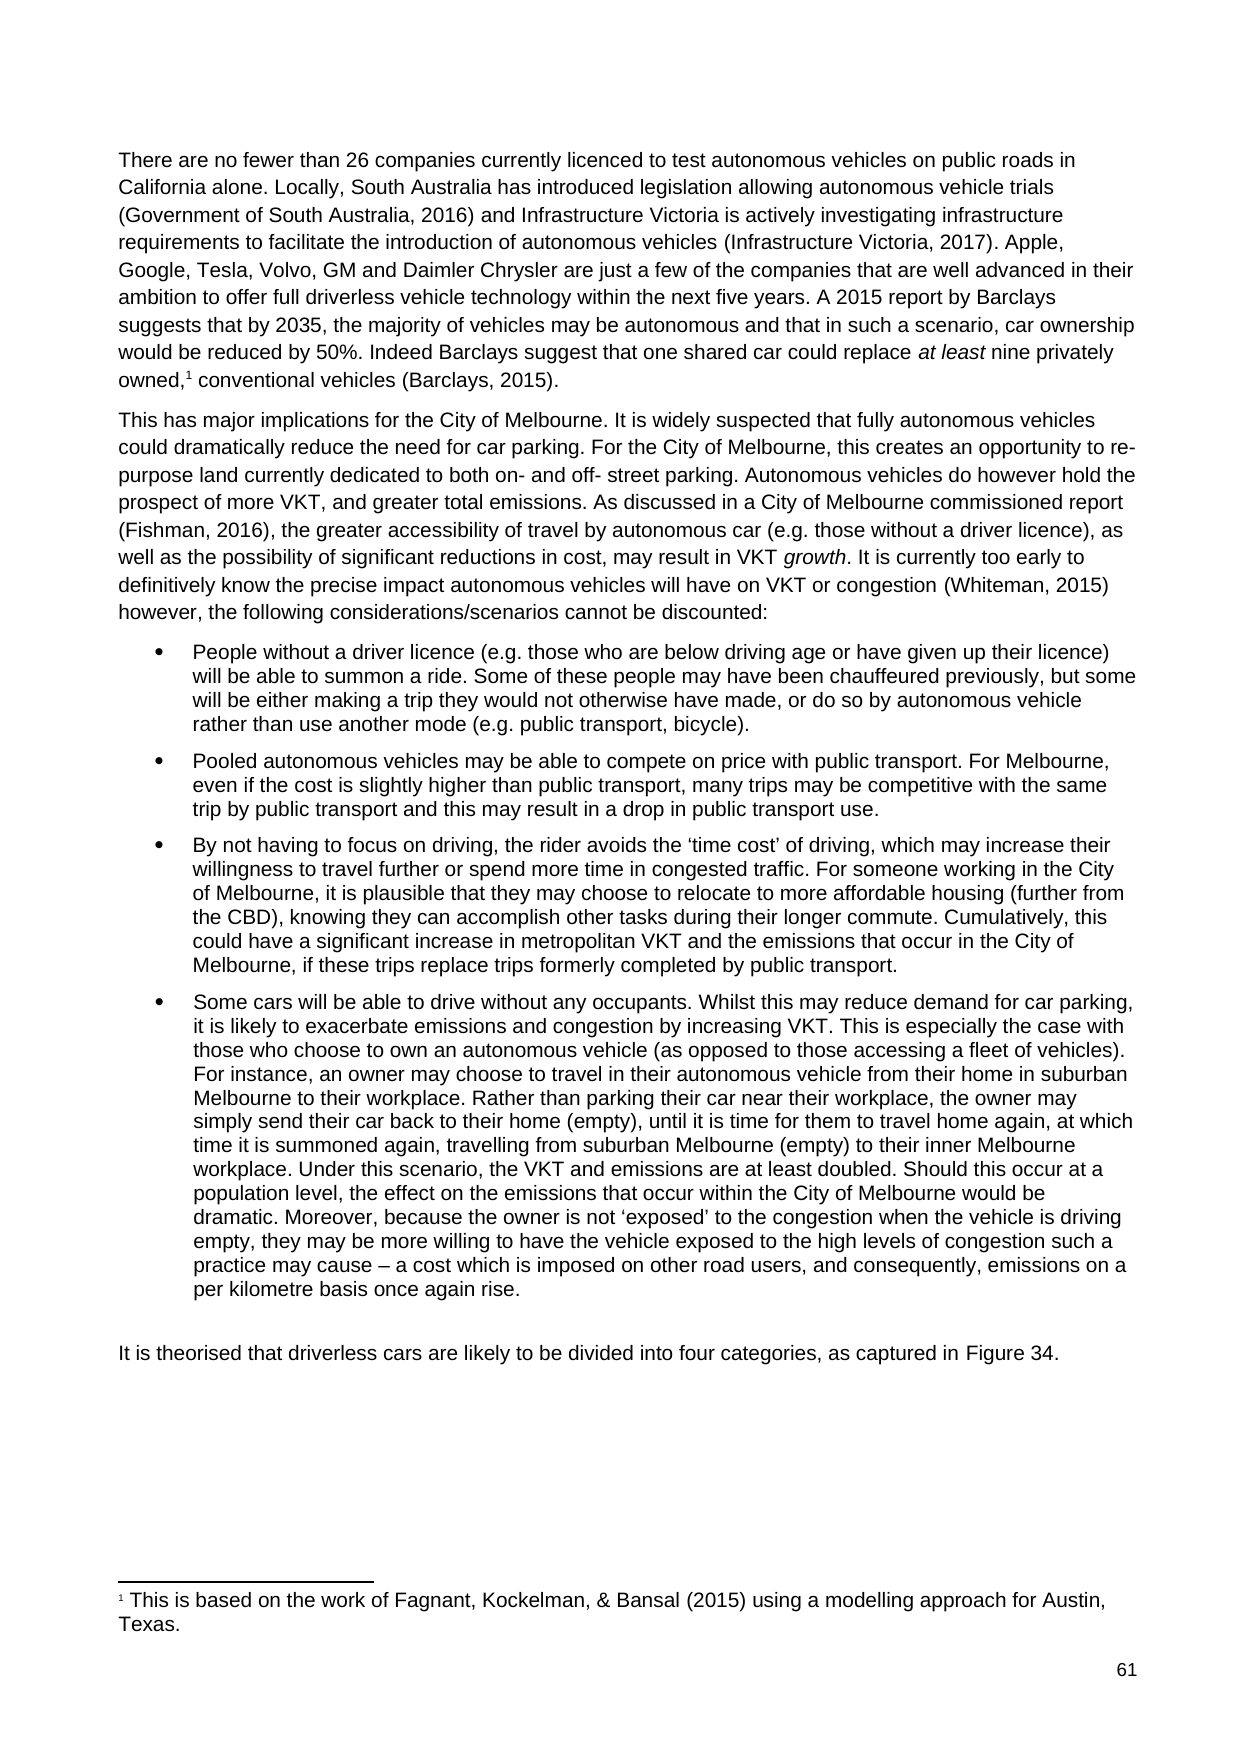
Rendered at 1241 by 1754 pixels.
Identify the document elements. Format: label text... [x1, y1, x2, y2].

text There are no fewer than 26 companies currently licenced to test autonomous vehicles on public roads in California alone. Locally, South Australia has introduced legislation allowing autonomous vehicle trials (Government of South Australia, 2016) and Infrastructure Victoria is actively investigating infrastructure requirements to facilitate the introduction of autonomous vehicles (Infrastructure Victoria, 2017). Apple, Google, Tesla, Volvo, GM and Daimler Chrysler are just a few of the companies that are well advanced in their ambition to offer full driverless vehicle technology within the next five years. A 2015 report by Barclays suggests that by 2035, the majority of vehicles may be autonomous and that in such a scenario, car ownership would be reduced by 50%. Indeed Barclays suggest that one shared car could replace at least nine privately owned, conventional vehicles (Barclays, 2015). [118, 148, 1137, 392]
list By not having to focus on driving, the rider avoids the ‘time cost’ of driving, which may increase their willingness to travel further or spend more time in congested traffic. For someone working in the City of Melbourne, it is plausible that they may choose to relocate to more affordable housing (further from the CBD), knowing they can accomplish other tasks during their longer commute. Cumulatively, this could have a significant increase in metropolitan VKT and the emissions that occur in the City of Melbourne, if these trips replace trips formerly completed by public transport. [155, 833, 1137, 977]
list Pooled autonomous vehicles may be able to compete on price with public transport. For Melbourne, even if the cost is slightly higher than public transport, many trips may be competitive with the same trip by public transport and this may result in a drop in public transport use. [155, 749, 1137, 821]
list Some cars will be able to drive without any occupants. Whilst this may reduce demand for car parking, it is likely to exacerbate emissions and congestion by increasing VKT. This is especially the case with those who choose to own an autonomous vehicle (as opposed to those accessing a fleet of vehicles). For instance, an owner may choose to travel in their autonomous vehicle from their home in suburban Melbourne to their workplace. Rather than parking their car near their workplace, the owner may simply send their car back to their home (empty), until it is time for them to travel home again, at which time it is summoned again, travelling from suburban Melbourne (empty) to their inner Melbourne workplace. Under this scenario, the VKT and emissions are at least doubled. Should this occur at a population level, the effect on the emissions that occur within the City of Melbourne would be dramatic. Moreover, because the owner is not ‘exposed’ to the congestion when the vehicle is driving empty, they may be more willing to have the vehicle exposed to the high levels of congestion such a practice may cause – a cost which is imposed on other road users, and consequently, emissions on a per kilometre basis once again rise. [156, 989, 1137, 1301]
text This has major implications for the City of Melbourne. It is widely suspected that fully autonomous vehicles could dramatically reduce the need for car parking. For the City of Melbourne, this creates an opportunity to re-purpose land currently dedicated to both on- and off- street parking. Autonomous vehicles do however hold the prospect of more VKT, and greater total emissions. As discussed in a City of Melbourne commissioned report (Fishman, 2016), the greater accessibility of travel by autonomous car (e.g. those without a driver licence), as well as the possibility of significant reductions in cost, may result in VKT growth. It is currently too early to definitively know the precise impact autonomous vehicles will have on VKT or congestion (Whiteman, 2015) however, the following considerations/scenarios cannot be discounted: [118, 408, 1137, 624]
list People without a driver licence (e.g. those who are below driving age or have given up their licence) will be able to summon a ride. Some of these people may have been chauffeured previously, but some will be either making a trip they would not otherwise have made, or do so by autonomous vehicle rather than use another mode (e.g. public transport, bicycle). [155, 640, 1137, 736]
text It is theorised that driverless cars are likely to be divided into four categories, as captured in Figure 34. [118, 1341, 1137, 1365]
